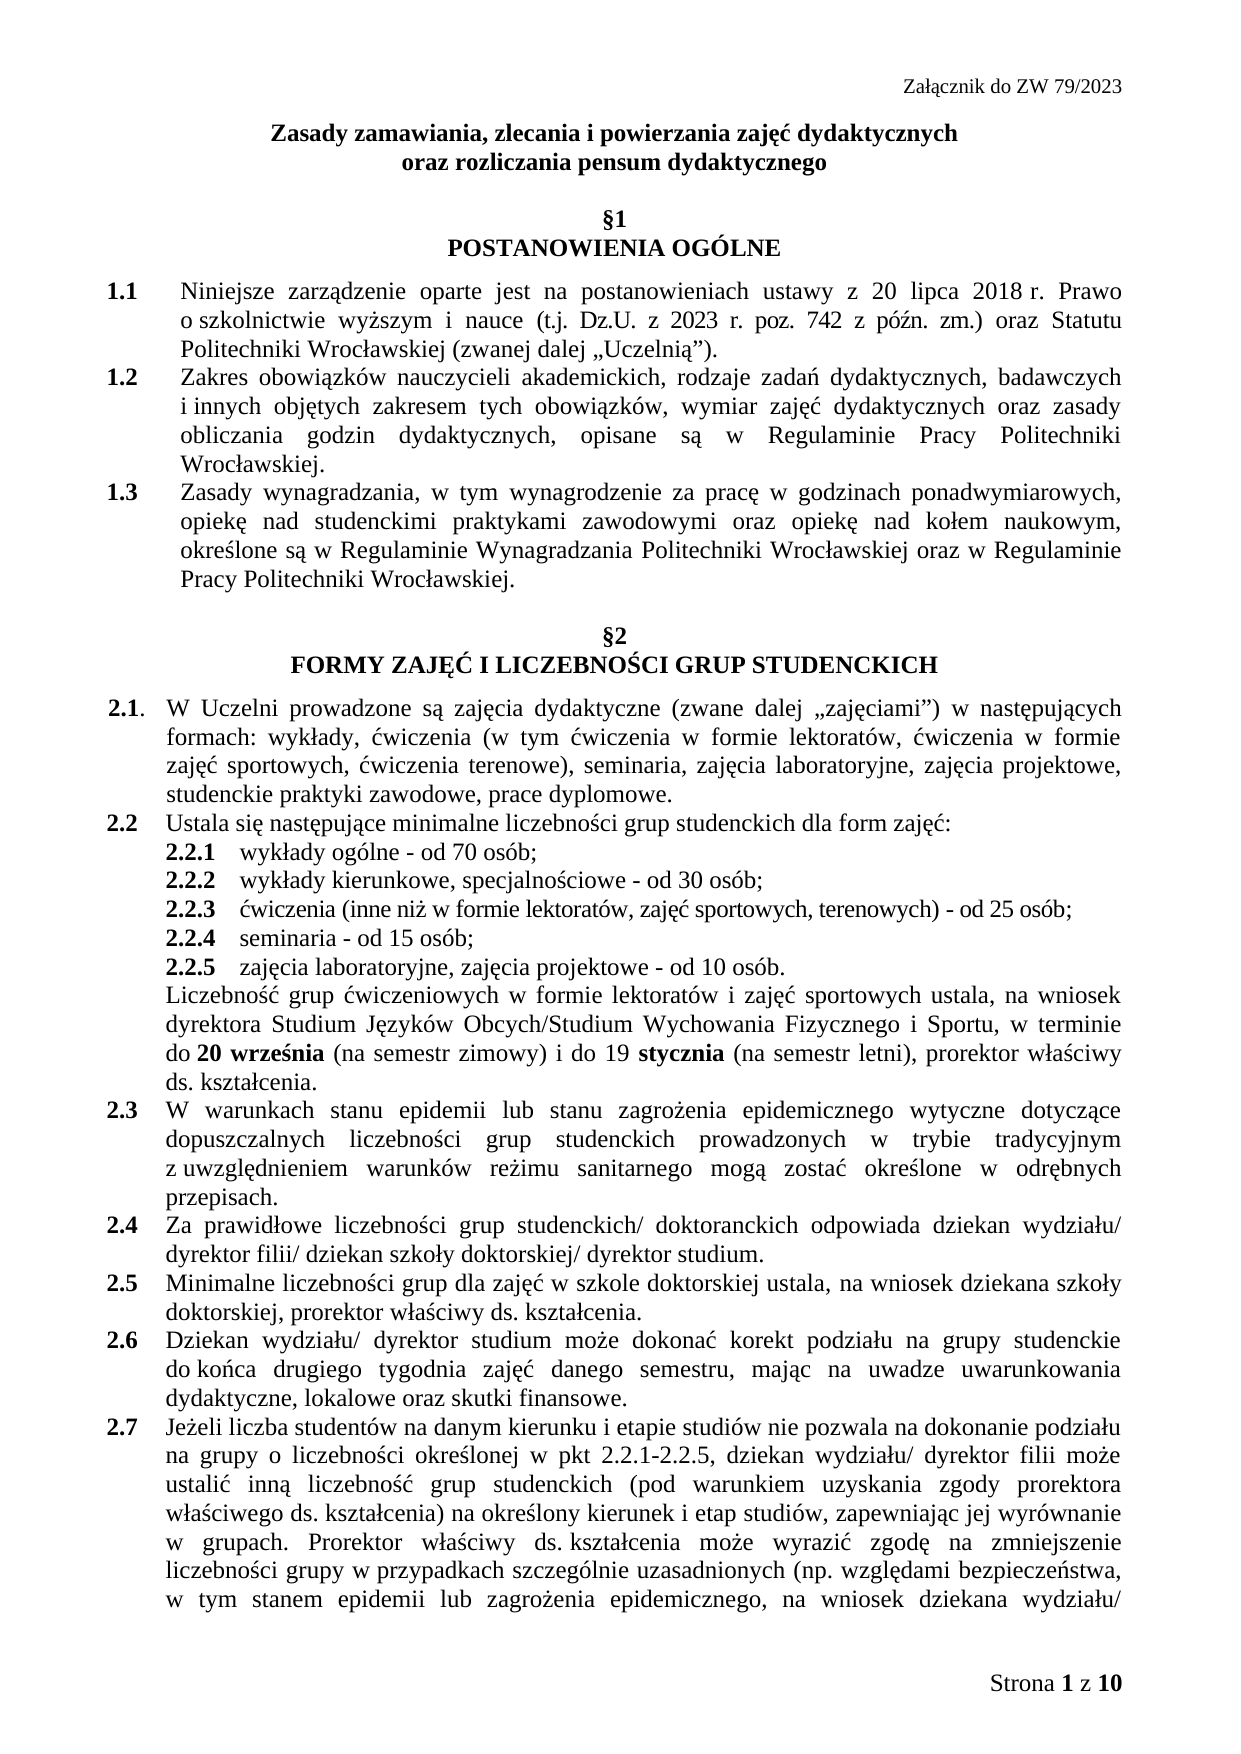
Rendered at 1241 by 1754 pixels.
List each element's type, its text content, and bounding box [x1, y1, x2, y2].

text 2.6 Dziekan wydziału/ dyrektor studium może dokonać korekt podziału na grupy studenckie do końca drugiego tygodnia zajęć danego semestru, mając na uwadze uwarunkowania dydaktyczne, lokalowe oraz skutki finansowe. [106, 1326, 1122, 1412]
text 1.2 Zakres obowiązków nauczycieli akademickich, rodzaje zadań dydaktycznych, badawczych i innych objętych zakresem tych obowiązków, wymiar zajęć dydaktycznych oraz zasady obliczania godzin dydaktycznych, opisane są w Regulaminie Pracy Politechniki Wrocławskiej. [106, 362, 1122, 477]
text 2.2.3 ćwiczenia (inne niż w formie lektoratów, zajęć sportowych, terenowych) - od 25 osób; [165, 894, 1122, 923]
text 2.1. W Uczelni prowadzone są zajęcia dydaktyczne (zwane dalej „zajęciami”) w następujących formach: wykłady, ćwiczenia (w tym ćwiczenia w formie lektoratów, ćwiczenia w formie zajęć sportowych, ćwiczenia terenowe), seminaria, zajęcia laboratoryjne, zajęcia projektowe, studenckie praktyki zawodowe, prace dyplomowe. [108, 693, 1122, 808]
text 1.3 Zasady wynagradzania, w tym wynagrodzenie za pracę w godzinach ponadwymiarowych, opiekę nad studenckimi praktykami zawodowymi oraz opiekę nad kołem naukowym, określone są w Regulaminie Wynagradzania Politechniki Wrocławskiej oraz w Regulaminie Pracy Politechniki Wrocławskiej. [106, 477, 1122, 592]
text oraz rozliczania pensum dydaktycznego [106, 147, 1122, 176]
text 2.5 Minimalne liczebności grup dla zajęć w szkole doktorskiej ustala, na wniosek dziekana szkoły doktorskiej, prorektor właściwy ds. kształcenia. [106, 1268, 1122, 1326]
text FORMY ZAJĘĆ I LICZEBNOŚCI GRUP STUDENCKICH [106, 650, 1122, 679]
text 2.2.5 zajęcia laboratoryjne, zajęcia projektowe - od 10 osób. [106, 952, 1122, 981]
text 2.2 Ustala się następujące minimalne liczebności grup studenckich dla form zajęć: [106, 808, 1122, 837]
text §1 [106, 204, 1122, 233]
text POSTANOWIENIA OGÓLNE [106, 233, 1122, 262]
text 2.2.2 wykłady kierunkowe, specjalnościowe - od 30 osób; [106, 866, 1122, 894]
text 2.4 Za prawidłowe liczebności grup studenckich/ doktoranckich odpowiada dziekan wydziału/ dyrektor filii/ dziekan szkoły doktorskiej/ dyrektor studium. [106, 1211, 1122, 1268]
text 2.2.4 seminaria - od 15 osób; [106, 923, 1122, 952]
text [106, 1412, 1122, 1613]
text 1.1 Niniejsze zarządzenie oparte jest na postanowieniach ustawy z 20 lipca 2018 r. Prawo o szkolnictwie wyższym i nauce (t.j. Dz.U. z 2023 r. poz. 742 z późn. zm.) oraz Statutu Politechniki Wrocławskiej (zwanej dalej „Uczelnią”). [106, 276, 1122, 362]
text §2 [106, 621, 1122, 650]
text Liczebność grup ćwiczeniowych w formie lektoratów i zajęć sportowych ustala, na wniosek dyrektora Studium Języków Obcych/Studium Wychowania Fizycznego i Sportu, w terminie do 20 września (na semestr zimowy) i do 19 stycznia (na semestr letni), prorektor właściwy ds. kształcenia. [165, 981, 1122, 1096]
text 2.2.1 wykłady ogólne - od 70 osób; [106, 837, 1122, 866]
text 2.3 W warunkach stanu epidemii lub stanu zagrożenia epidemicznego wytyczne dotyczące dopuszczalnych liczebności grup studenckich prowadzonych w trybie tradycyjnym z uwzględnieniem warunków reżimu sanitarnego mogą zostać określone w odrębnych przepisach. [106, 1096, 1122, 1211]
text Zasady zamawiania, zlecania i powierzania zajęć dydaktycznych [106, 118, 1122, 147]
